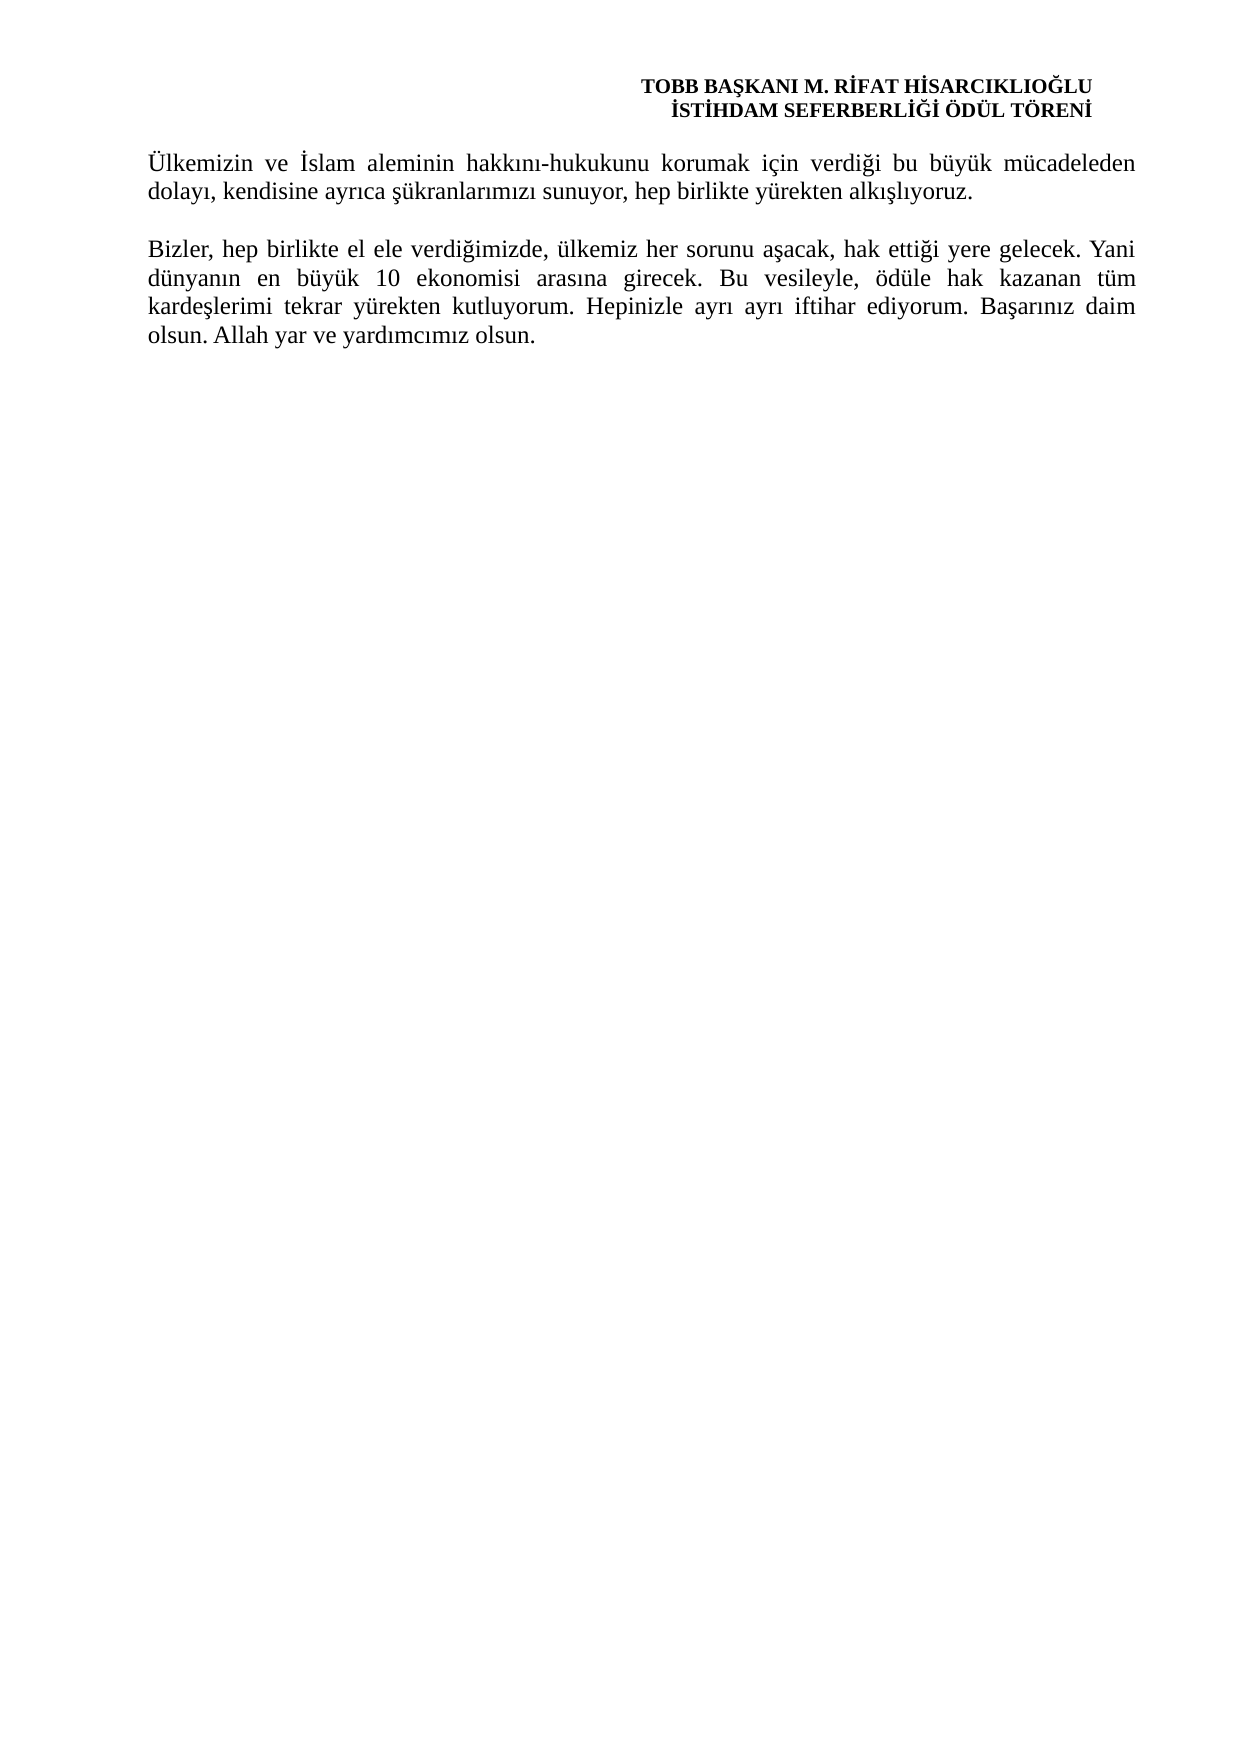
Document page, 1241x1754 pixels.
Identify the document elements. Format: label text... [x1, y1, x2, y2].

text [148, 148, 1137, 205]
text Bizler, hep birlikte el ele verdiğimizde, ülkemiz her sorunu aşacak, hak ettiği yere gelecek. Yani dünyanın en büyük 10 ekonomisi arasına girecek. Bu vesileyle, ödüle hak kazanan tüm kardeşlerimi tekrar yürekten kutluyorum. Hepinizle ayrı ayrı iftihar ediyorum. Başarınız daim olsun. Allah yar ve yardımcımız olsun. [148, 234, 1137, 349]
